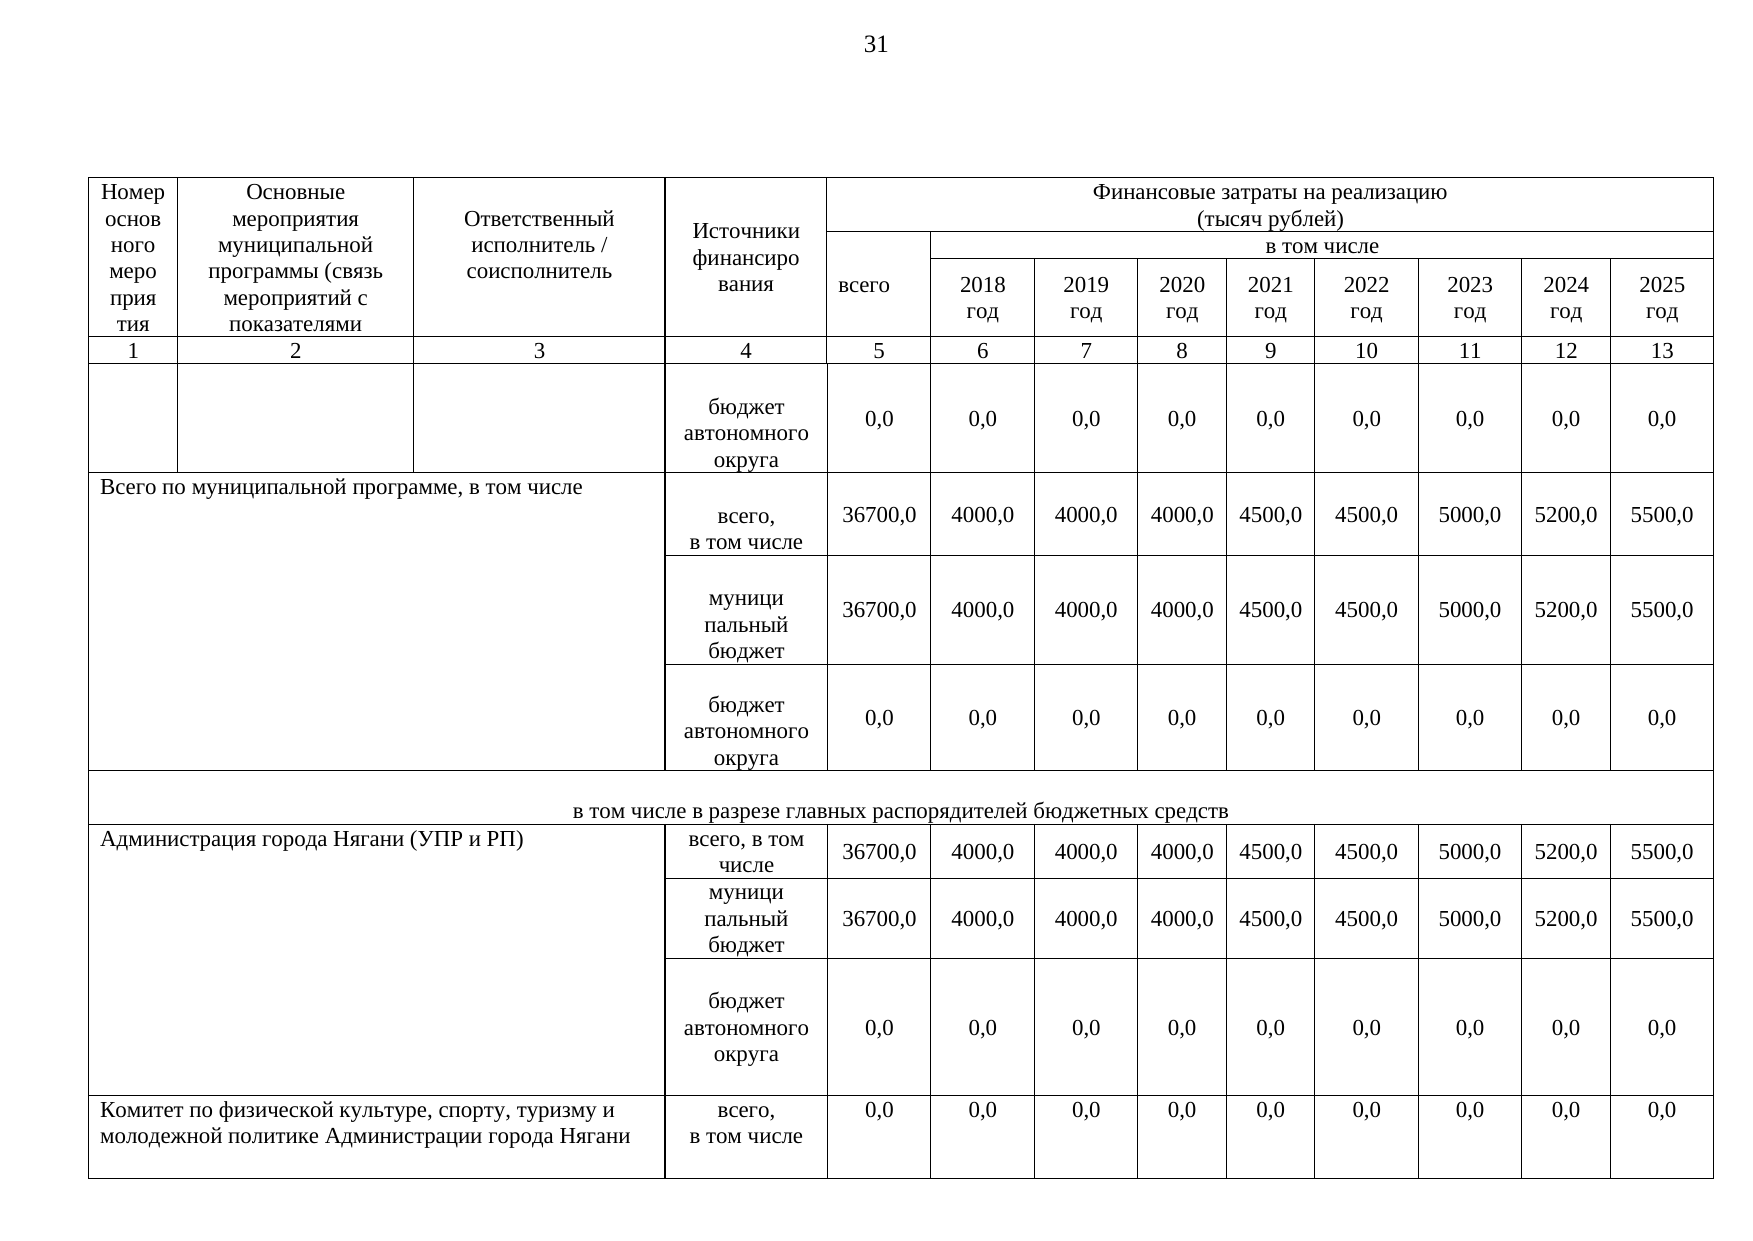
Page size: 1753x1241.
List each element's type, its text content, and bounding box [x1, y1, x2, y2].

table_cell 4000,0 [1035, 825, 1137, 877]
table_cell 0,0 [1138, 1096, 1226, 1178]
table_cell 5500,0 [1611, 825, 1713, 877]
table_cell 4000,0 [1138, 879, 1226, 957]
table_cell 4000,0 [1035, 879, 1137, 957]
table_cell 8 [1138, 337, 1226, 363]
table_cell бюджет автономного округа [666, 665, 827, 770]
table_cell всего, в том числе [666, 825, 827, 877]
table_cell 4500,0 [1227, 556, 1314, 663]
table_cell 4000,0 [931, 879, 1034, 957]
table_cell всего [827, 232, 930, 336]
table_cell 4000,0 [1138, 473, 1226, 554]
table_cell 5500,0 [1611, 879, 1713, 957]
table_cell Администрация города Нягани (УПР и РП) [89, 825, 664, 1095]
table_cell 10 [1315, 337, 1418, 363]
table_cell 2023 год [1419, 259, 1521, 336]
table_cell 4000,0 [931, 825, 1034, 877]
table_cell 5500,0 [1611, 473, 1713, 554]
table_cell 4000,0 [931, 556, 1034, 663]
table_cell 0,0 [1315, 364, 1418, 472]
table_cell 11 [1419, 337, 1521, 363]
table_cell 4500,0 [1315, 473, 1418, 554]
table_cell Комитет по физической культуре, спорту, туризму и молодежной политике Администрации города Нягани [89, 1096, 664, 1178]
table_cell 5 [827, 337, 930, 363]
table_cell 4000,0 [1138, 556, 1226, 663]
table_cell бюджет автономного округа [666, 959, 827, 1095]
table_cell 0,0 [1138, 959, 1226, 1095]
table_cell 0,0 [828, 1096, 930, 1178]
table_cell 4500,0 [1227, 879, 1314, 957]
table_cell 0,0 [1611, 1096, 1713, 1178]
table_cell 2024 год [1522, 259, 1610, 336]
table_cell 0,0 [1227, 665, 1314, 770]
table_cell 0,0 [931, 364, 1034, 472]
table_cell 36700,0 [828, 473, 930, 554]
table_cell 2018 год [931, 259, 1034, 336]
table_cell в том числе [931, 232, 1713, 258]
table_cell 36700,0 [828, 879, 930, 957]
table_cell 0,0 [931, 959, 1034, 1095]
table_cell 4000,0 [1035, 556, 1137, 663]
table_cell 0,0 [1315, 1096, 1418, 1178]
table_cell 0,0 [1227, 959, 1314, 1095]
table_cell 0,0 [828, 665, 930, 770]
table_cell в том числе в разрезе главных распорядителей бюджетных средств [89, 771, 1713, 824]
table_cell 0,0 [1138, 364, 1226, 472]
table_cell 4500,0 [1315, 556, 1418, 663]
table_cell муници пальный бюджет [666, 556, 827, 663]
table_cell муници пальный бюджет [666, 879, 827, 957]
table_cell 0,0 [1035, 1096, 1137, 1178]
table_header Источники финансиро вания [666, 178, 826, 336]
table_cell 4500,0 [1227, 825, 1314, 877]
table_cell 2019 год [1035, 259, 1137, 336]
table_cell 7 [1035, 337, 1137, 363]
table_cell 36700,0 [828, 556, 930, 663]
table_cell 0,0 [1611, 959, 1713, 1095]
table_cell 5200,0 [1522, 556, 1610, 663]
table_cell 0,0 [1035, 665, 1137, 770]
table_cell 4 [666, 337, 826, 363]
table_cell 0,0 [931, 1096, 1034, 1178]
table_cell 2021 год [1227, 259, 1314, 336]
table_cell 0,0 [1522, 364, 1610, 472]
table_cell 6 [931, 337, 1034, 363]
table_cell 0,0 [1227, 364, 1314, 472]
table_cell 0,0 [1315, 959, 1418, 1095]
table_cell 5000,0 [1419, 825, 1521, 877]
table_cell всего, в том числе [666, 1096, 827, 1178]
table_cell 5200,0 [1522, 879, 1610, 957]
table_cell 4500,0 [1227, 473, 1314, 554]
table_cell 0,0 [1522, 665, 1610, 770]
table_cell 0,0 [1315, 665, 1418, 770]
table_cell 0,0 [1522, 959, 1610, 1095]
table_cell 0,0 [1611, 665, 1713, 770]
table_cell 0,0 [1419, 1096, 1521, 1178]
table_cell 0,0 [931, 665, 1034, 770]
table_cell 12 [1522, 337, 1610, 363]
table_cell 0,0 [1138, 665, 1226, 770]
table_cell 0,0 [1419, 959, 1521, 1095]
table_cell 4000,0 [1035, 473, 1137, 554]
table_cell 0,0 [828, 364, 930, 472]
table_cell 2025 год [1611, 259, 1713, 336]
table_header Финансовые затраты на реализацию (тысяч рублей) [827, 178, 1713, 231]
table_cell 0,0 [1522, 1096, 1610, 1178]
table_cell 0,0 [1035, 959, 1137, 1095]
table_cell 0,0 [1227, 1096, 1314, 1178]
table_cell 1 [89, 337, 177, 363]
table_cell 2022 год [1315, 259, 1418, 336]
table_cell всего, в том числе [666, 473, 827, 554]
table_cell 4000,0 [931, 473, 1034, 554]
table_cell 4000,0 [1138, 825, 1226, 877]
table_header Ответственный исполнитель / соисполнитель [414, 178, 664, 336]
table_header Номер основ ного меро прия тия [89, 178, 177, 336]
table_cell 9 [1227, 337, 1314, 363]
table_cell 4500,0 [1315, 825, 1418, 877]
table_cell 5000,0 [1419, 879, 1521, 957]
table_cell 5200,0 [1522, 825, 1610, 877]
table_cell 5200,0 [1522, 473, 1610, 554]
table_cell Всего по муниципальной программе, в том числе [89, 473, 664, 770]
table_cell 0,0 [1419, 364, 1521, 472]
table_cell 2020 год [1138, 259, 1226, 336]
table_cell 5000,0 [1419, 473, 1521, 554]
table_cell 0,0 [828, 959, 930, 1095]
table_cell 2 [178, 337, 413, 363]
table_cell 5000,0 [1419, 556, 1521, 663]
table_cell 0,0 [1035, 364, 1137, 472]
table_cell 36700,0 [828, 825, 930, 877]
table_cell 13 [1611, 337, 1713, 363]
table_cell 4500,0 [1315, 879, 1418, 957]
table_cell 0,0 [1611, 364, 1713, 472]
table_cell 0,0 [1419, 665, 1521, 770]
table_cell 3 [414, 337, 664, 363]
table_header Основные мероприятия муниципальной программы (связь мероприятий с показателями муниципальной программы) [178, 178, 413, 336]
table_cell 5500,0 [1611, 556, 1713, 663]
table_cell бюджет автономного округа [666, 364, 827, 472]
